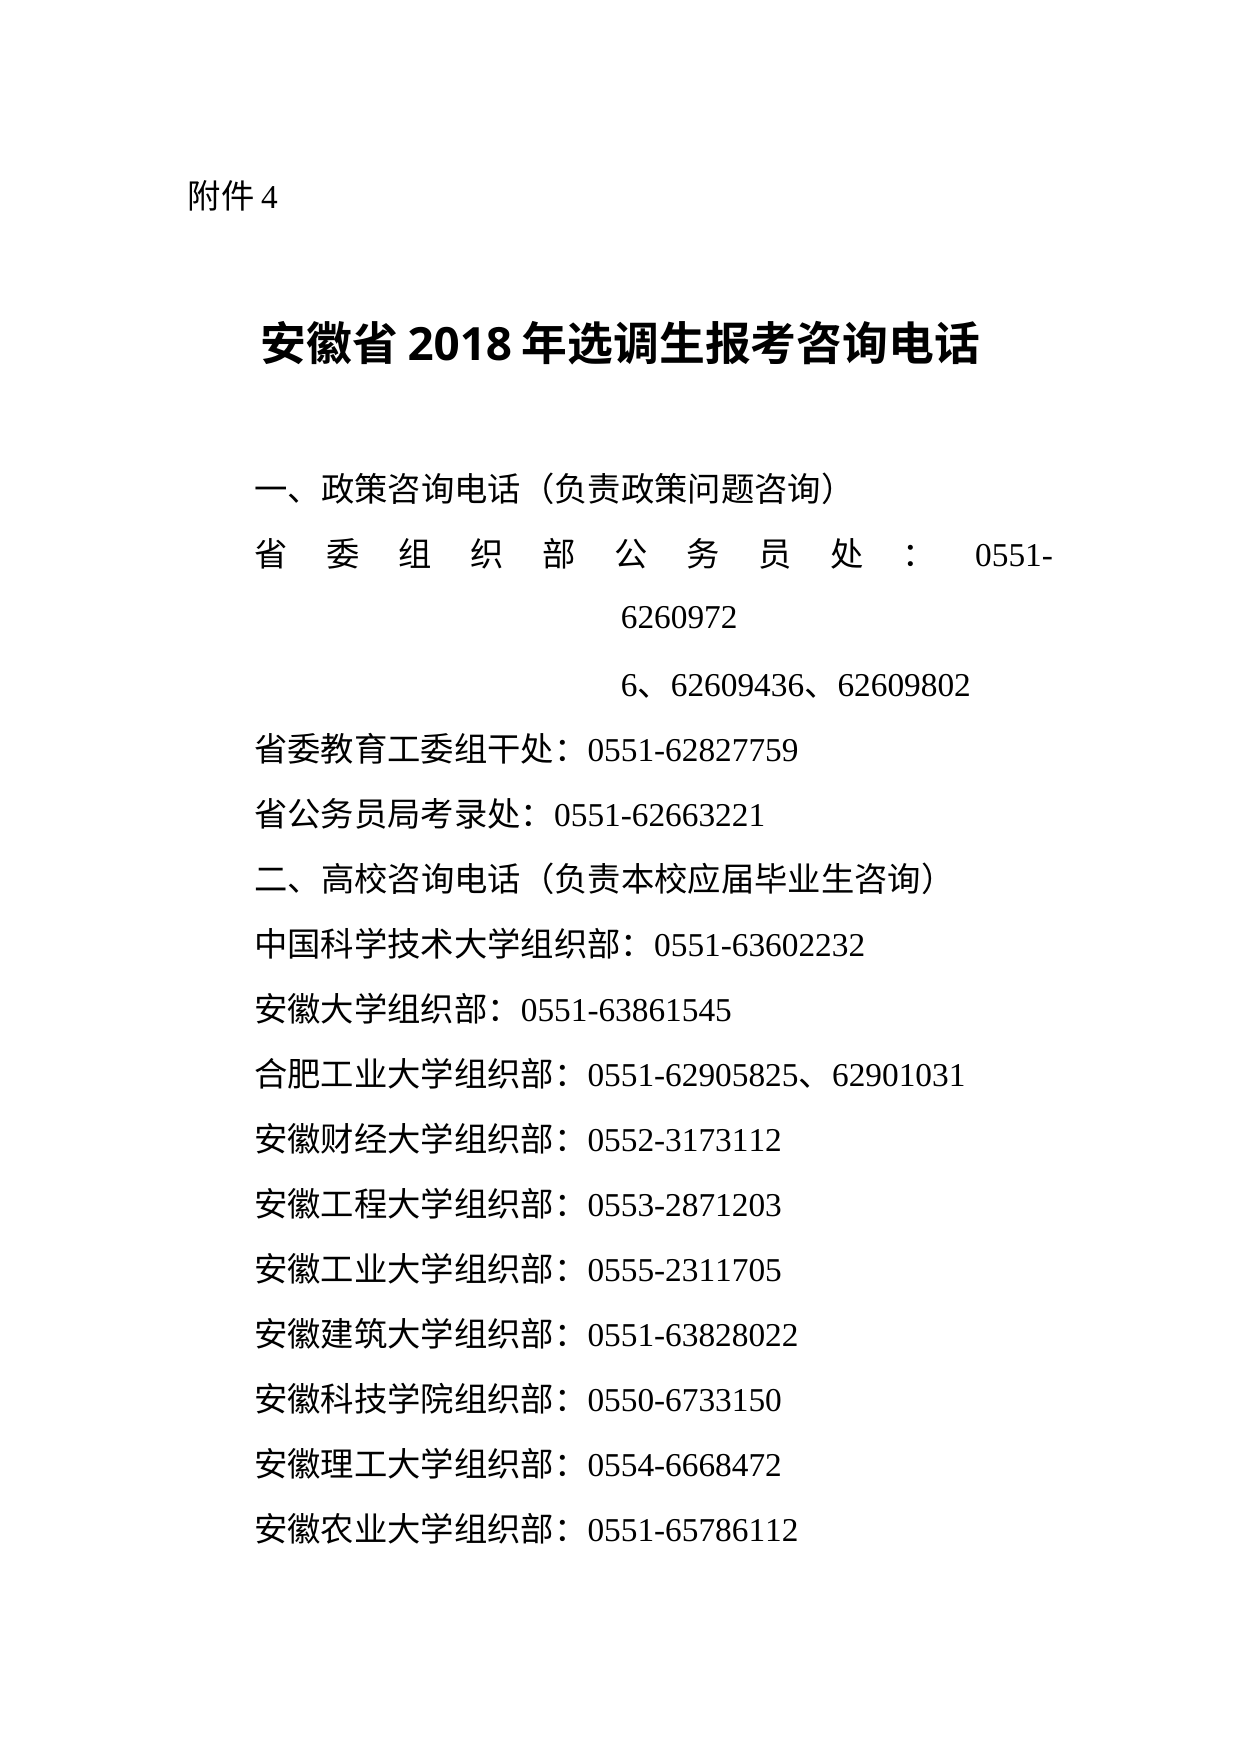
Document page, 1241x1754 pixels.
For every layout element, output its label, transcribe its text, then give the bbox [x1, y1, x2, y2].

text 安徽理工大学组织部：0554-6668472 [254, 1429, 1053, 1494]
text 合肥工业大学组织部：0551-62905825、62901031 [254, 1039, 1053, 1104]
text 省公务员局考录处：0551-62663221 [254, 779, 1053, 844]
text 二、高校咨询电话（负责本校应届毕业生咨询） [187, 844, 1053, 909]
text 安徽工程大学组织部：0553-2871203 [254, 1169, 1053, 1234]
text 安徽农业大学组织部：0551-65786112 [254, 1494, 1053, 1559]
text 安徽财经大学组织部：0552-3173112 [254, 1104, 1053, 1169]
text 安徽科技学院组织部：0550-6733150 [254, 1364, 1053, 1429]
text 安徽省2018年选调生报考咨询电话 [187, 292, 1053, 389]
text 省委教育工委组干处：0551-62827759 [254, 714, 1053, 779]
text 安徽工业大学组织部：0555-2311705 [254, 1234, 1053, 1299]
text 一、政策咨询电话（负责政策问题咨询） [187, 454, 1053, 519]
text 中国科学技术大学组织部：0551-63602232 [254, 909, 1053, 974]
text 省委组织部公务员处：0551-62609726、62609436、62609802 [254, 519, 1053, 714]
text 安徽建筑大学组织部：0551-63828022 [254, 1299, 1053, 1364]
text 附件4 [187, 162, 1053, 227]
text 安徽大学组织部：0551-63861545 [254, 974, 1053, 1039]
